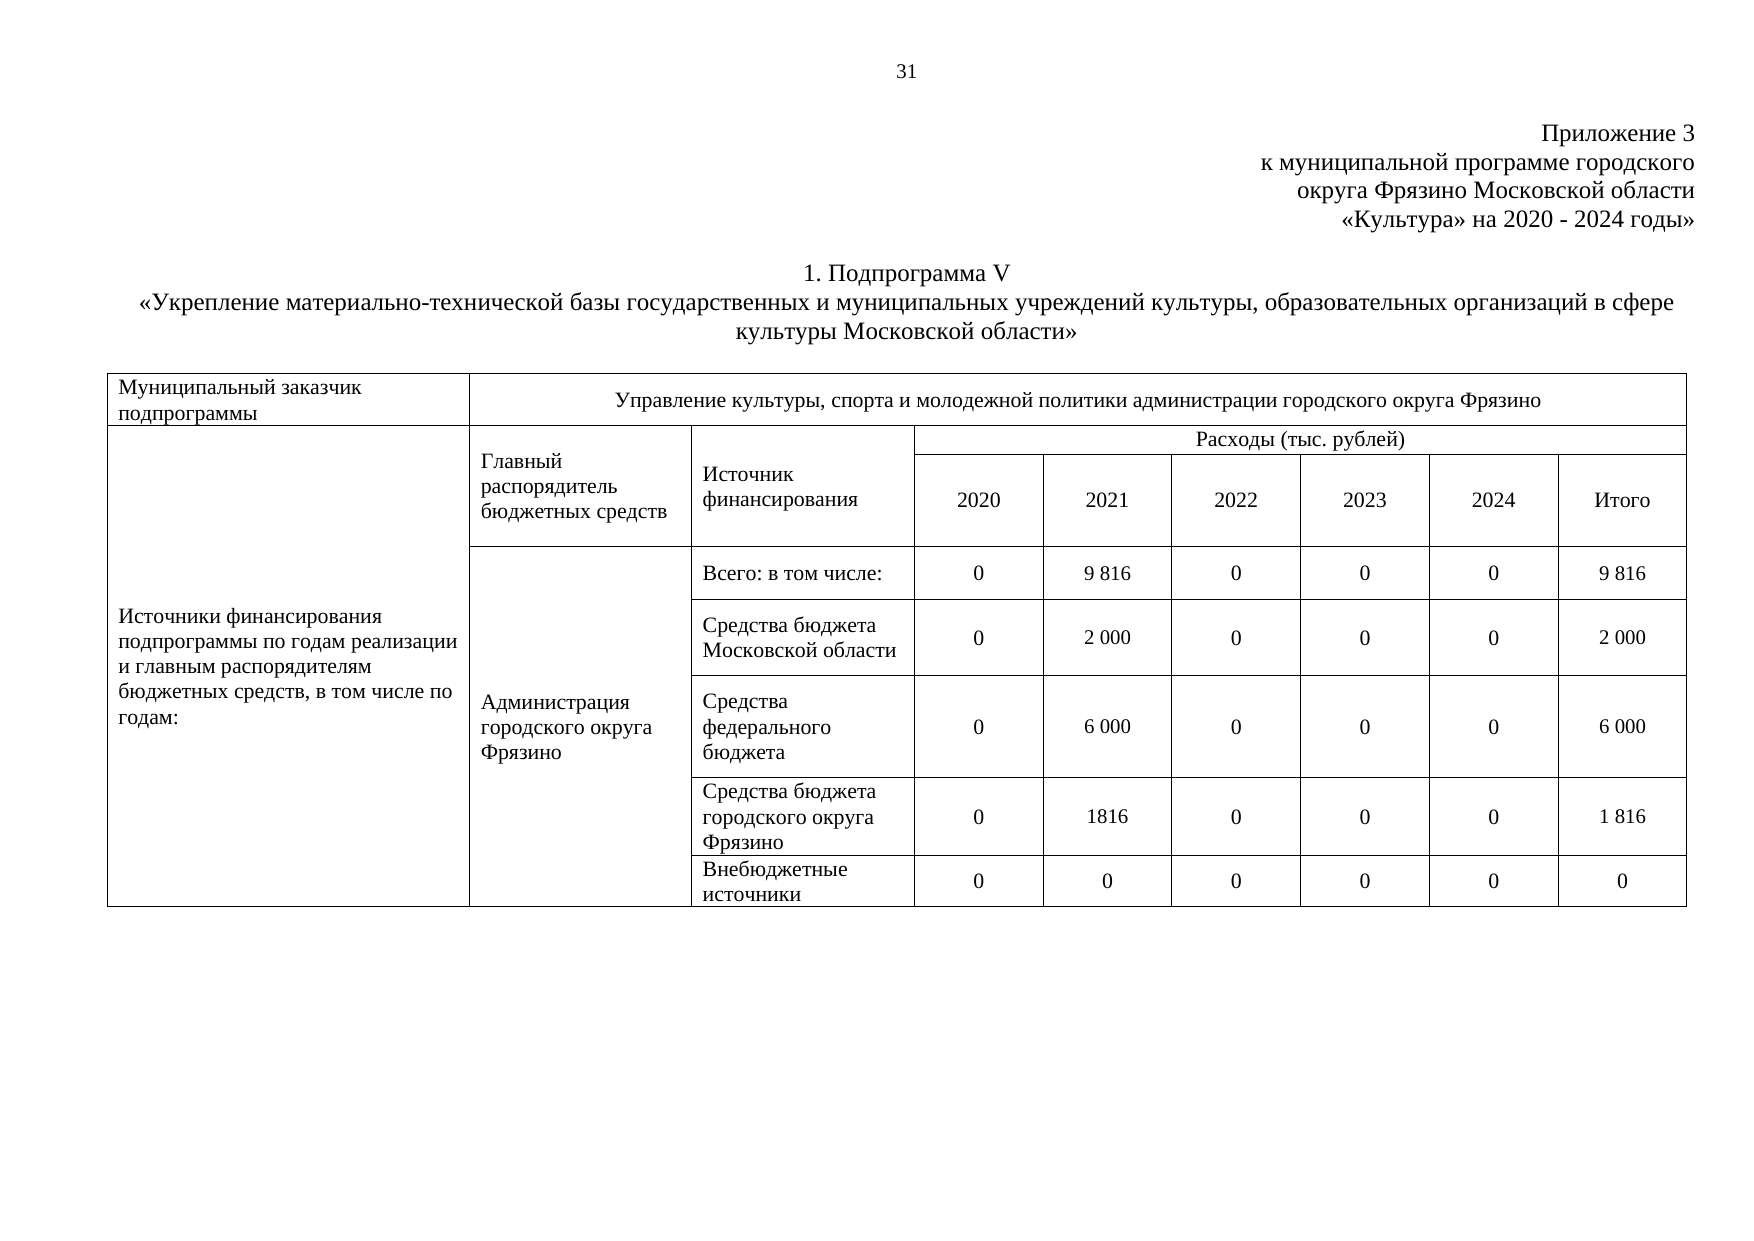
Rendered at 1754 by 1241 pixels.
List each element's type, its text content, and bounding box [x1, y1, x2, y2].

table_cell 0 [915, 778, 1043, 854]
table_cell 0 [1301, 676, 1429, 777]
table_cell 0 [915, 600, 1043, 674]
table_cell Источники финансирования подпрограммы по годам реализации и главным распорядителям бюджетных средств, в том числе по годам: [108, 426, 469, 906]
table_cell 1816 [1044, 778, 1171, 854]
table_cell 0 [1430, 856, 1558, 906]
table_header Муниципальный заказчик подпрограммы [108, 374, 469, 425]
table_cell Источник финансирования [692, 426, 914, 546]
text «Укрепление материально-технической базы государственных и муниципальных учреждений культуры, образовательных организаций в сфере культуры Московской области» [118, 287, 1695, 344]
table_cell 2023 [1301, 455, 1429, 546]
table_cell Главный распорядитель бюджетных средств [470, 426, 691, 546]
text Приложение 3 [1019, 118, 1695, 147]
table_cell Итого [1559, 455, 1686, 546]
table_cell 9 816 [1559, 547, 1686, 599]
table_cell 0 [915, 547, 1043, 599]
table_cell 2020 [915, 455, 1043, 546]
table_cell Средства федерального бюджета [692, 676, 914, 777]
table_cell 0 [1301, 778, 1429, 854]
table_cell 2022 [1172, 455, 1300, 546]
table_cell 6 000 [1044, 676, 1171, 777]
text «Культура» на 2020 - 2024 годы» [1019, 204, 1695, 233]
table_cell 9 816 [1044, 547, 1171, 599]
table_cell 0 [1430, 778, 1558, 854]
table_cell Расходы (тыс. рублей) [915, 426, 1686, 453]
table_cell 0 [1044, 856, 1171, 906]
text к муниципальной программе городского [1019, 147, 1695, 176]
table_cell 0 [1172, 778, 1300, 854]
table_cell Администрация городского округа Фрязино [470, 547, 691, 906]
table_cell 0 [1301, 600, 1429, 674]
table_cell 0 [915, 856, 1043, 906]
table_cell 2 000 [1044, 600, 1171, 674]
table_cell 0 [1301, 856, 1429, 906]
table_cell 0 [1430, 676, 1558, 777]
table_cell 0 [1301, 547, 1429, 599]
table_cell 0 [1430, 547, 1558, 599]
table_header Управление культуры, спорта и молодежной политики администрации городского округа Фрязино [470, 374, 1686, 425]
table_cell 0 [915, 676, 1043, 777]
table_cell 0 [1172, 547, 1300, 599]
table_cell 2021 [1044, 455, 1171, 546]
table_cell Средства бюджета Московской области [692, 600, 914, 674]
table_cell 0 [1559, 856, 1686, 906]
table_cell 0 [1172, 676, 1300, 777]
table_cell 1 816 [1559, 778, 1686, 854]
text округа Фрязино Московской области [1019, 176, 1695, 204]
table_cell Средства бюджета городского округа Фрязино [692, 778, 914, 854]
table_cell 6 000 [1559, 676, 1686, 777]
table_cell Всего: в том числе: [692, 547, 914, 599]
table_cell Внебюджетные источники [692, 856, 914, 906]
table_cell 2 000 [1559, 600, 1686, 674]
table_cell 2024 [1430, 455, 1558, 546]
table_cell 0 [1172, 600, 1300, 674]
text 1. Подпрограмма V [118, 258, 1695, 287]
table_cell 0 [1430, 600, 1558, 674]
table_cell 0 [1172, 856, 1300, 906]
